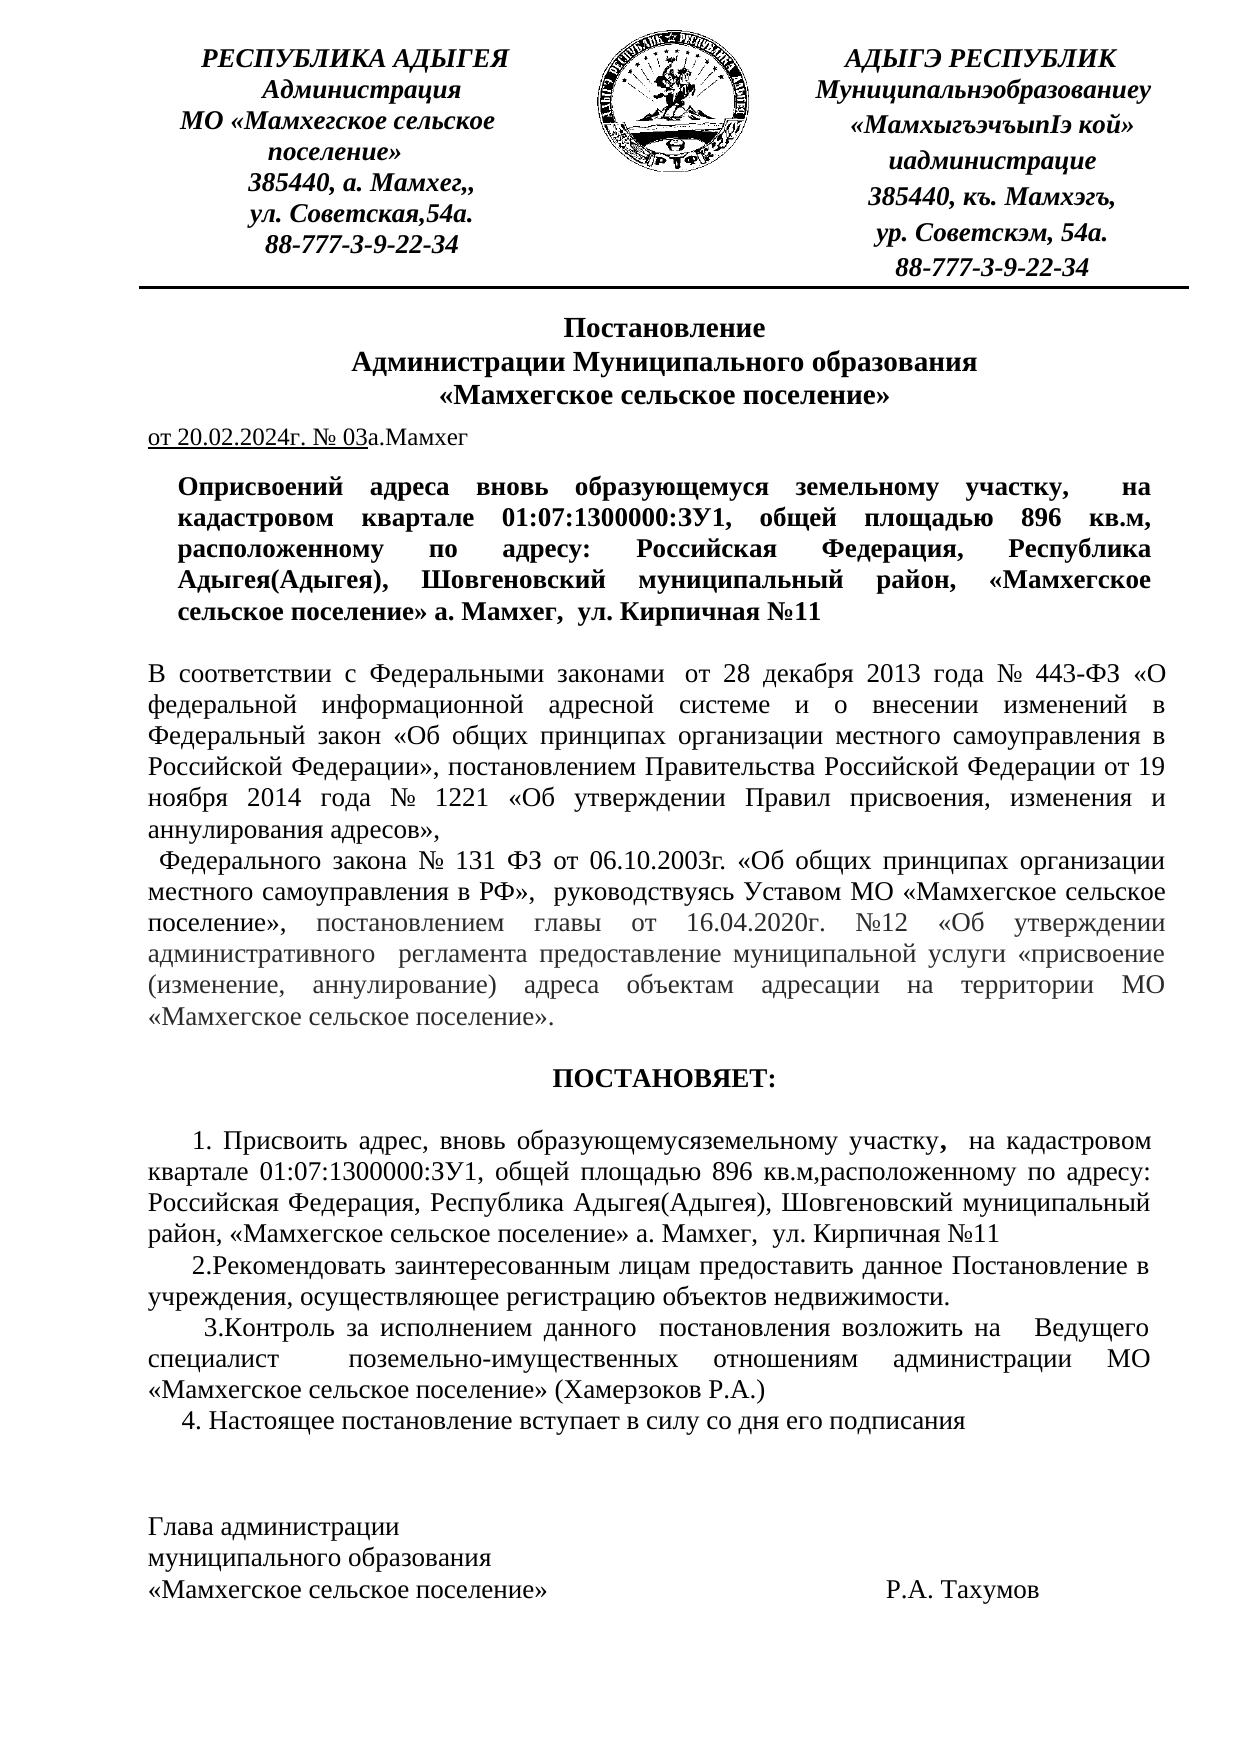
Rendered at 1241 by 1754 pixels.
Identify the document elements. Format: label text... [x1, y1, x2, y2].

picture [596, 29, 751, 174]
table_header АДЫГЭ РЕСПУБЛИК Муниципальнэобразованиеу «МамхыгъэчъыпIэ кой» иадминистрацие 385440, къ. Мамхэгъ, ур. Советскэм, 54а. 88-777-3-9-22-34 [777, 29, 1189, 286]
text муниципального образования [148, 1542, 1152, 1573]
text 4. Настоящее постановление вступает в силу со дня его подписания [148, 1404, 1152, 1436]
text Администрации Муниципального образования [177, 344, 1152, 377]
text 2.Рекомендовать заинтересованным лицам предоставить данное Постановление в учреждения, осуществляющее регистрацию объектов недвижимости. [148, 1249, 1152, 1311]
table_header РЕСПУБЛИКА АДЫГЕЯ Администрация МО «Мамхегское сельское поселение» 385440, а. Мамхег,, ул. Советская,54а. 88-777-3-9-22-34 [139, 29, 571, 286]
table_header [571, 29, 777, 286]
text Оприсвоений адреса вновь образующемуся земельному участку, на кадастровом квартале 01:07:1300000:ЗУ1, общей площадью 896 кв.м, расположенному по адресу: Российская Федерация, Республика Адыгея(Адыгея), Шовгеновский муниципальный район, «Мамхегское сельское поселение» а. Мамхег, ул. Кирпичная №11 [177, 470, 1152, 564]
text 1. Присвоить адрес, вновь образующемусяземельному участку, на кадастровом квартале 01:07:1300000:ЗУ1, общей площадью 896 кв.м,расположенному по адресу: Российская Федерация, Республика Адыгея(Адыгея), Шовгеновский муниципальный район, «Мамхегское сельское поселение» а. Мамхег, ул. Кирпичная №11 [148, 1124, 1152, 1186]
text Федерального закона № 131 ФЗ от 06.10.2003г. «Об общих принципах организации местного самоуправления в РФ», руководствуясь Уставом МО «Мамхегское сельское поселение», постановлением главы от 16.04.2020г. №12 «Об утверждении административного регламента предоставление муниципальной услуги «присвоение (изменение, аннулирование) адреса объектам адресации на территории МО «Мамхегское сельское поселение». [148, 844, 1167, 1031]
text Глава администрации [148, 1510, 1152, 1542]
text «Мамхегское сельское поселение» Р.А. Тахумов [148, 1573, 1152, 1604]
text Постановление [177, 289, 1152, 344]
text Оприсвоений адреса вновь образующемуся земельному участку, на кадастровом квартале 01:07:1300000:ЗУ1, общей площадью 896 кв.м, расположенному по адресу: Российская Федерация, Республика Адыгея(Адыгея), Шовгеновский муниципальный район, «Мамхегское сельское поселение» а. Мамхег, ул. Кирпичная №11 [564, 595, 1152, 626]
text «Мамхегское сельское поселение» [177, 377, 1152, 411]
text 3.Контроль за исполнением данного постановления возложить на Ведущего специалист поземельно-имущественных отношениям администрации МО «Мамхегское сельское поселение» (Хамерзоков Р.А.) [148, 1311, 1152, 1404]
text ПОСТАНОВЯЕТ: [177, 1062, 1152, 1093]
text В соответствии с Федеральными законами от 28 декабря 2013 года № 443-ФЗ «О федеральной информационной адресной системе и о внесении изменений в Федеральный закон «Об общих принципах организации местного самоуправления в Российской Федерации», постановлением Правительства Российской Федерации от 19 ноября 2014 года № 1221 «Об утверждении Правил присвоения, изменения и аннулирования адресов», [148, 657, 1167, 844]
text от 20.02.2024г. № 03а.Мамхег [148, 422, 1152, 451]
